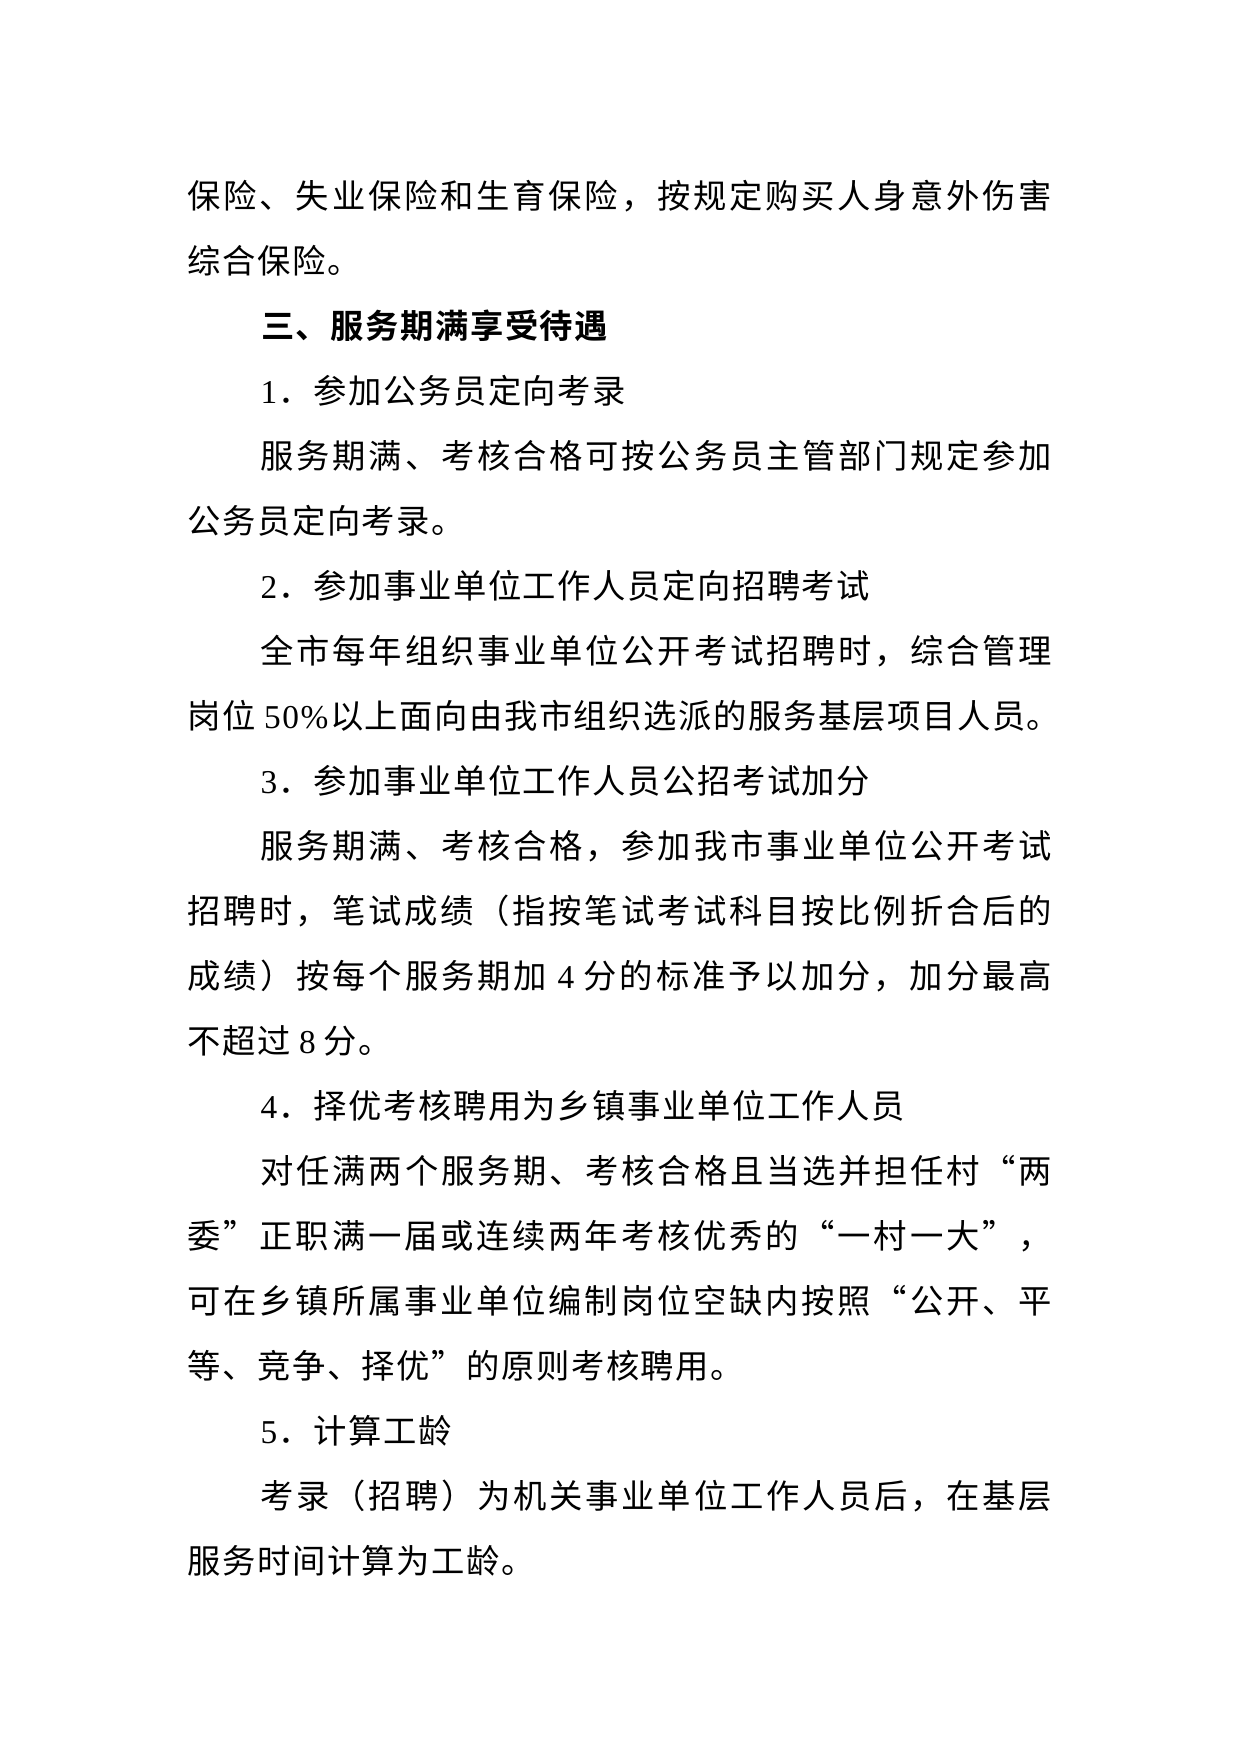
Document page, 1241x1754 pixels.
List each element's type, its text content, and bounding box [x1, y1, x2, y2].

text 3．参加事业单位工作人员公招考试加分 [187, 747, 1053, 812]
text 对任满两个服务期、考核合格且当选并担任村“两委”正职满一届或连续两年考核优秀的“一村一大”，可在乡镇所属事业单位编制岗位空缺内按照“公开、平等、竞争、择优”的原则考核聘用。 [187, 1137, 1053, 1397]
text 5．计算工龄 [187, 1397, 1053, 1462]
text 考录（招聘）为机关事业单位工作人员后，在基层服务时间计算为工龄。 [187, 1462, 1053, 1592]
text 4．择优考核聘用为乡镇事业单位工作人员 [187, 1072, 1053, 1137]
text 1．参加公务员定向考录 [187, 357, 1053, 422]
text 服务期满、考核合格，参加我市事业单位公开考试招聘时，笔试成绩（指按笔试考试科目按比例折合后的成绩）按每个服务期加4分的标准予以加分，加分最高不超过8分。 [187, 812, 1053, 1072]
text 服务期满、考核合格可按公务员主管部门规定参加公务员定向考录。 [187, 422, 1053, 552]
text 全市每年组织事业单位公开考试招聘时，综合管理岗位50%以上面向由我市组织选派的服务基层项目人员。 [187, 617, 1053, 747]
text 三、服务期满享受待遇 [187, 292, 1053, 357]
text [187, 162, 1053, 292]
text 2．参加事业单位工作人员定向招聘考试 [187, 552, 1053, 617]
